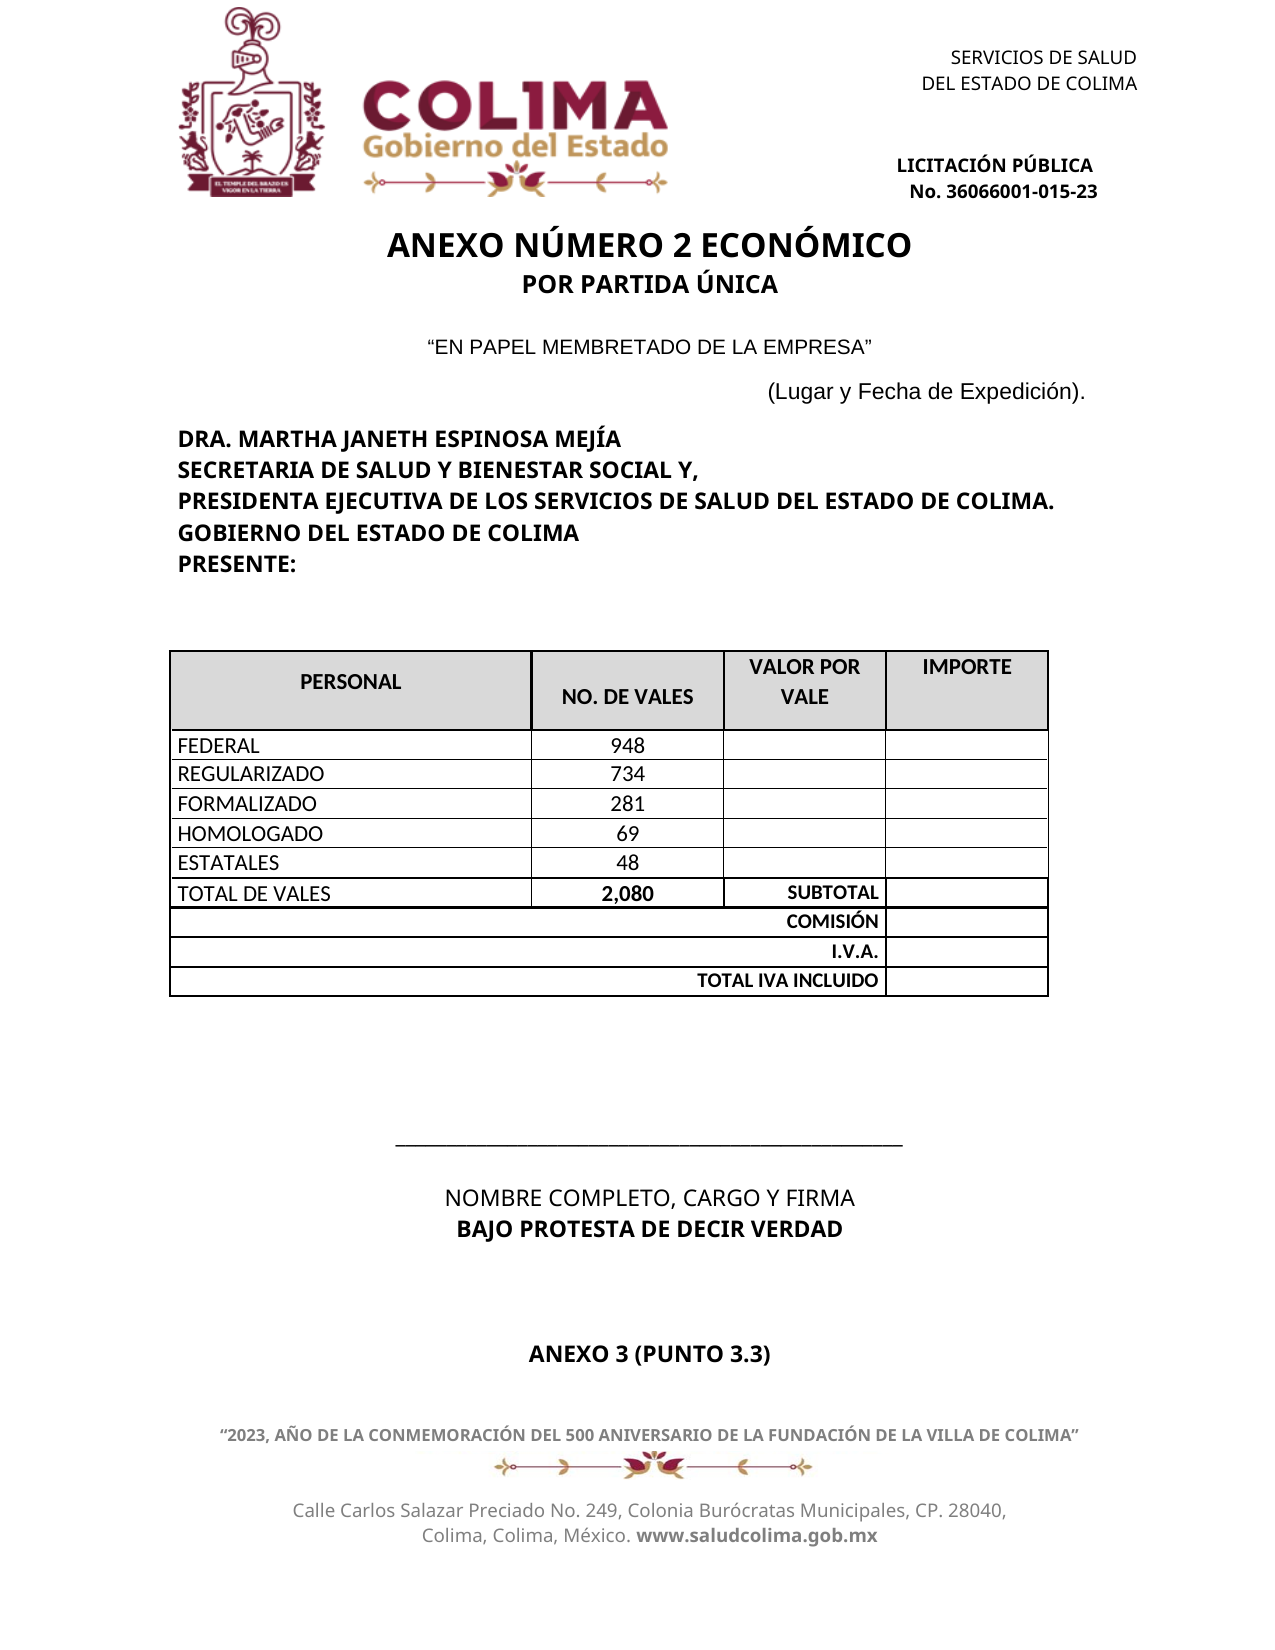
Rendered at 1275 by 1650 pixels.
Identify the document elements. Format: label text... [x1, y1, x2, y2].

table_cell SUBTOTAL [725, 879, 885, 906]
table_cell 734 [532, 760, 723, 788]
table_cell [724, 848, 885, 877]
table_cell [724, 789, 885, 818]
table_cell 281 [532, 789, 723, 818]
text (Lugar y Fecha de Expedición). [767, 378, 1122, 404]
table_cell [724, 760, 885, 788]
picture [178, 7, 668, 197]
subtitle DRA. MARTHA JANETH ESPINOSA MEJÍA [177, 423, 1122, 454]
table_cell TOTAL DE VALES [171, 878, 531, 906]
table_cell [887, 909, 1047, 936]
text NOMBRE COMPLETO, CARGO Y FIRMA [177, 1182, 1122, 1213]
table_cell HOMOLOGADO [171, 819, 531, 847]
text PRESIDENTA EJECUTIVA DE LOS SERVICIOS DE SALUD DEL ESTADO DE COLIMA. [177, 485, 1122, 516]
table_cell COMISIÓN [171, 909, 885, 936]
table_cell 69 [532, 819, 723, 847]
table_cell FORMALIZADO [171, 789, 531, 818]
table_cell [887, 879, 1047, 906]
table_cell [724, 819, 885, 847]
text ANEXO NÚMERO 2 ECONÓMICO [177, 222, 1122, 267]
table_cell [886, 731, 1048, 758]
text BAJO PROTESTA DE DECIR VERDAD [177, 1213, 1122, 1244]
table_cell 48 [532, 848, 723, 877]
text PRESENTE: [177, 548, 1122, 579]
text SECRETARIA DE SALUD Y BIENESTAR SOCIAL Y, [177, 454, 1122, 485]
table_cell ESTATALES [171, 848, 531, 877]
text GOBIERNO DEL ESTADO DE COLIMA [177, 516, 1122, 548]
text ANEXO 3 (PUNTO 3.3) [177, 1338, 1122, 1369]
picture [414, 1451, 893, 1480]
table_cell REGULARIZADO [171, 760, 531, 788]
table_header NO. DE VALES [533, 652, 723, 729]
table_cell 948 [532, 731, 723, 758]
text “EN PAPEL MEMBRETADO DE LA EMPRESA” [177, 335, 1122, 359]
table_cell [887, 938, 1047, 966]
table_cell [887, 968, 1047, 995]
table_cell [886, 847, 1048, 877]
table_cell FEDERAL [171, 730, 531, 758]
table_header PERSONAL [171, 652, 530, 729]
table_cell [886, 818, 1048, 847]
text POR PARTIDA ÚNICA [177, 267, 1122, 301]
table_cell [724, 731, 885, 758]
table_cell TOTAL IVA INCLUIDO [171, 968, 885, 995]
table_cell [886, 788, 1048, 818]
text __________________________________________________ [177, 1119, 1122, 1150]
table_cell [886, 759, 1048, 788]
table_cell 2,080 [532, 879, 723, 906]
table_header VALOR POR VALE [725, 652, 885, 729]
table_cell I.V.A. [171, 938, 885, 966]
table_header IMPORTE [887, 652, 1047, 729]
